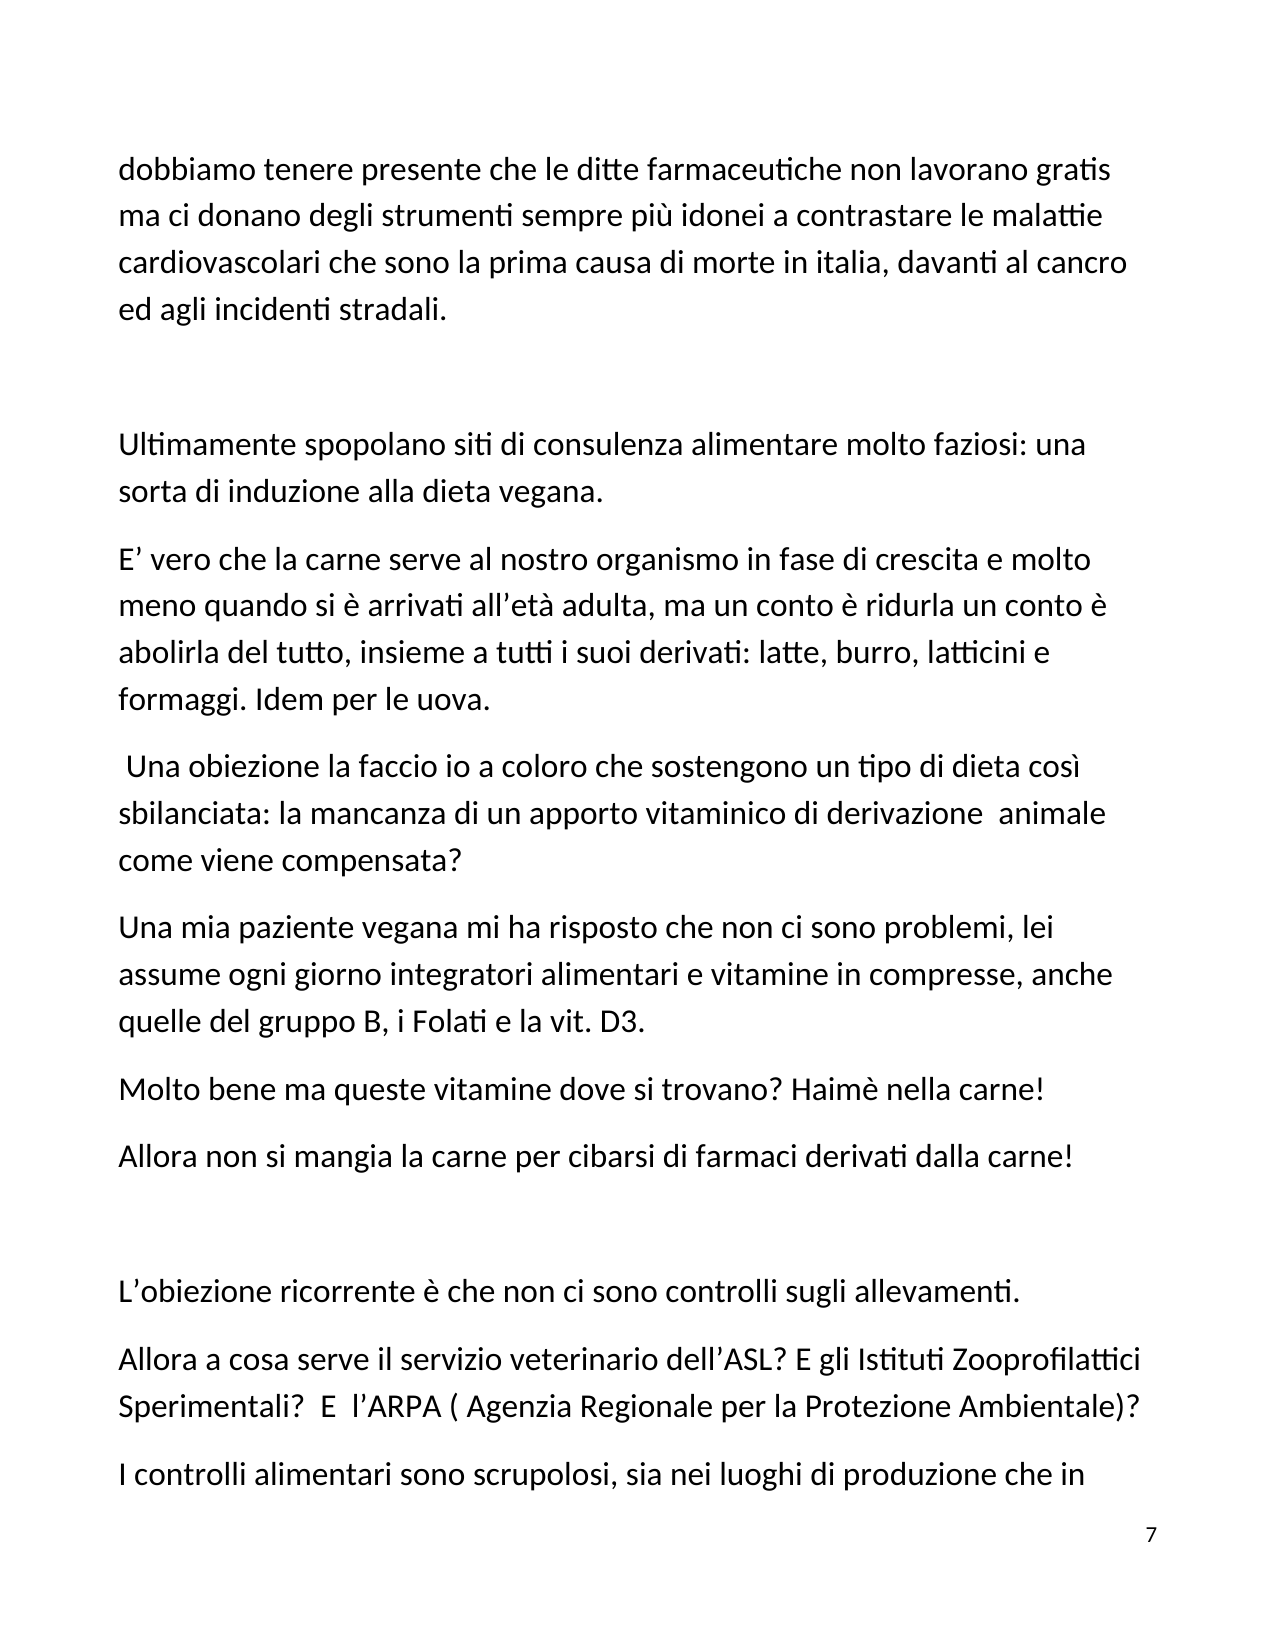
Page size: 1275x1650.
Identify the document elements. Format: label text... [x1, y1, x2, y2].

text Una obiezione la faccio io a coloro che sostengono un tipo di dieta così sbilanciata: la mancanza di un apporto vitaminico di derivazione animale come viene compensata? [118, 745, 1157, 880]
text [118, 1452, 1157, 1493]
text E’ vero che la carne serve al nostro organismo in fase di crescita e molto meno quando si è arrivati all’età adulta, ma un conto è ridurla un conto è abolirla del tutto, insieme a tutti i suoi derivati: latte, burro, latticini e formaggi. Idem per le uova. [118, 537, 1157, 718]
text Allora non si mangia la carne per cibarsi di farmaci derivati dalla carne! [118, 1135, 1157, 1176]
text L’obiezione ricorrente è che non ci sono controlli sugli allevamenti. [118, 1271, 1157, 1311]
text Allora a cosa serve il servizio veterinario dell’ASL? E gli Istituti Zooprofilattici Sperimentali? E l’ARPA ( Agenzia Regionale per la Protezione Ambientale)? [118, 1338, 1157, 1426]
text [118, 148, 1157, 329]
text Molto bene ma queste vitamine dove si trovano? Haimè nella carne! [118, 1068, 1157, 1108]
text Una mia paziente vegana mi ha risposto che non ci sono problemi, lei assume ogni giorno integratori alimentari e vitamine in compresse, anche quelle del gruppo B, i Folati e la vit. D3. [118, 907, 1157, 1041]
text Ultimamente spopolano siti di consulenza alimentare molto faziosi: una sorta di induzione alla dieta vegana. [118, 423, 1157, 511]
